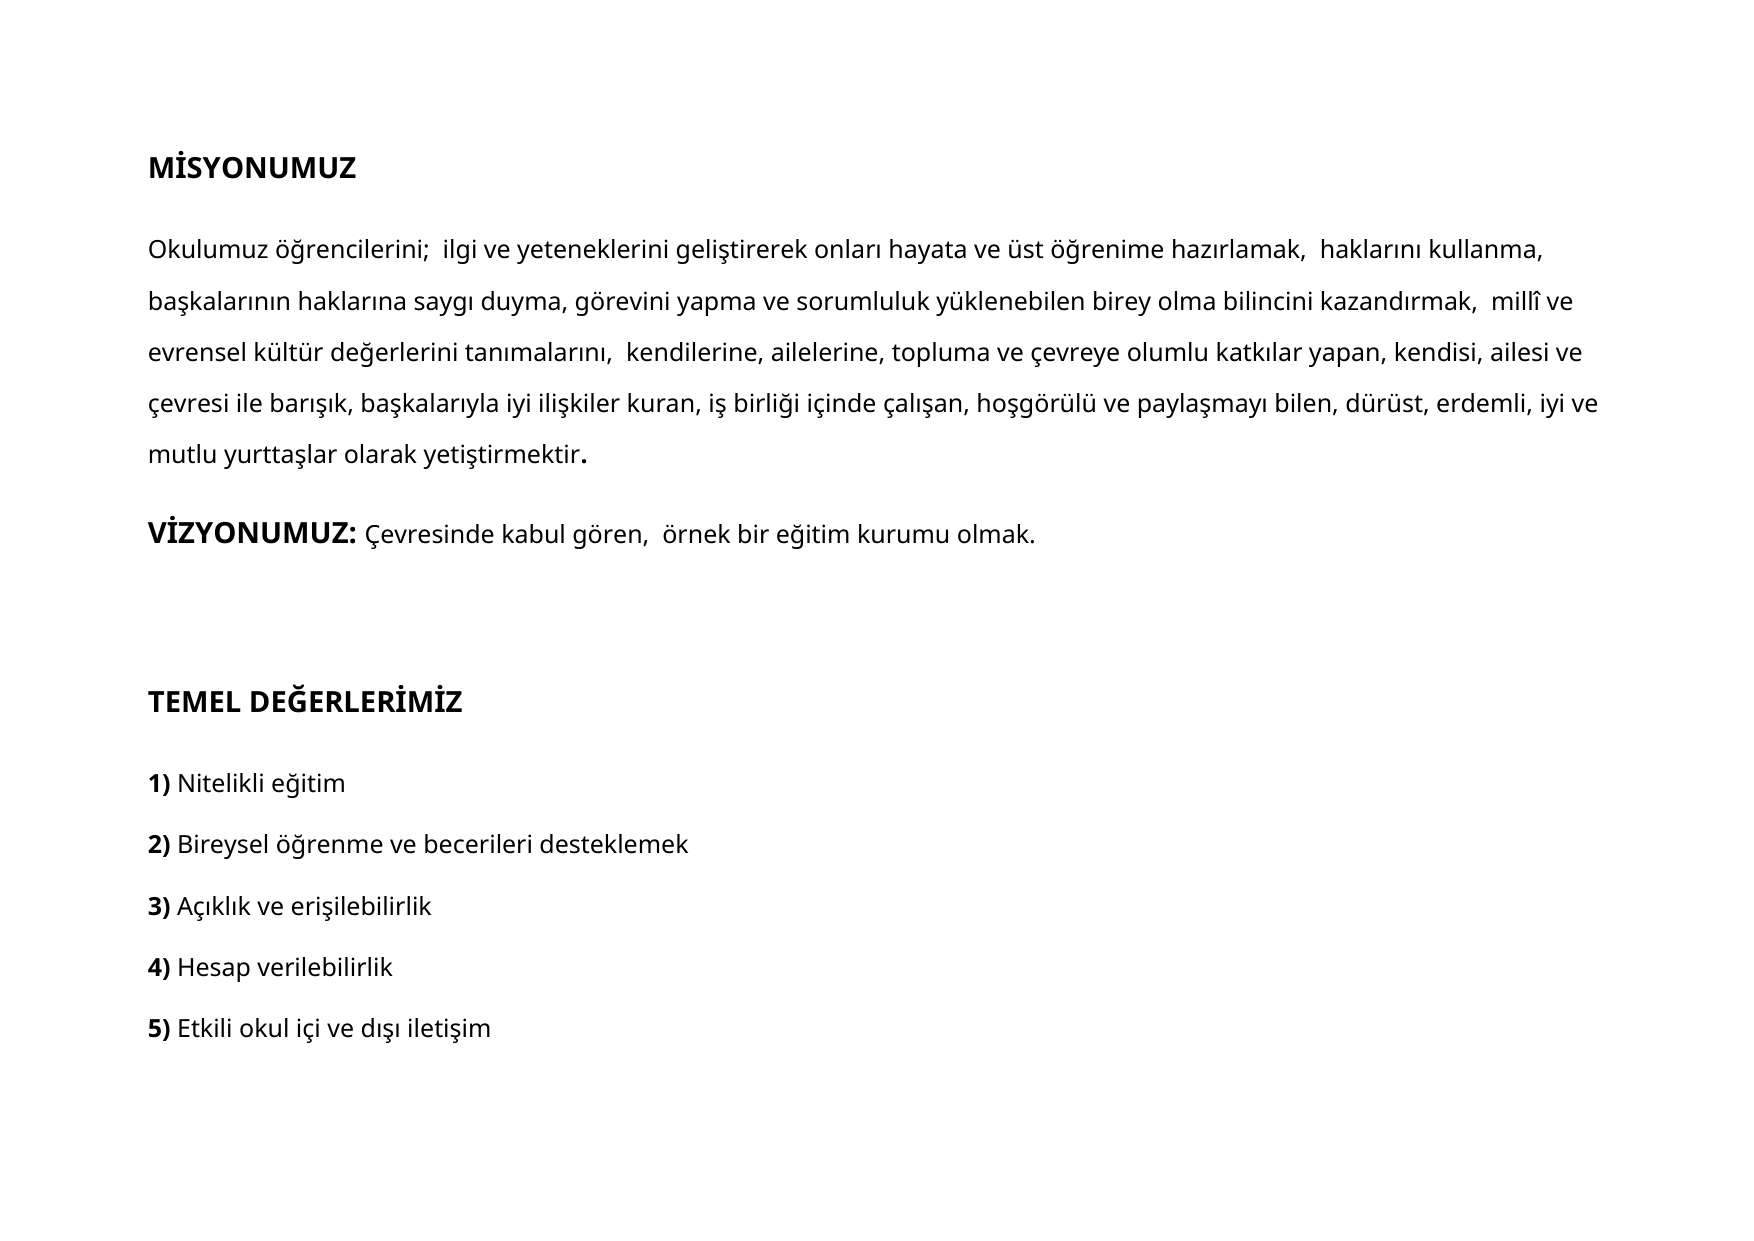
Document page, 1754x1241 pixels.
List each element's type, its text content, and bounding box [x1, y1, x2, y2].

list 3) Açıklık ve erişilebilirlik [148, 888, 1606, 922]
subtitle MİSYONUMUZ [148, 148, 1606, 187]
list 2) Bireysel öğrenme ve becerileri desteklemek [148, 827, 1606, 861]
list 4) Hesap verilebilirlik [148, 949, 1606, 983]
list 5) Etkili okul içi ve dışı iletişim [148, 1011, 1606, 1045]
list 1) Nitelikli eğitim [148, 766, 1606, 800]
subtitle TEMEL DEĞERLERİMİZ [148, 681, 1606, 721]
subtitle Okulumuz öğrencilerini; ilgi ve yeteneklerini geliştirerek onları hayata ve üst öğrenime hazırlamak, haklarını kullanma, başkalarının haklarına saygı duyma, görevini yapma ve sorumluluk yüklenebilen birey olma bilincini kazandırmak, millî ve evrensel kültür değerlerini tanımalarını, kendilerine, ailelerine, topluma ve çevreye olumlu katkılar yapan, kendisi, ailesi ve çevresi ile barışık, başkalarıyla iyi ilişkiler kuran, iş birliği içinde çalışan, hoşgörülü ve paylaşmayı bilen, dürüst, erdemli, iyi ve mutlu yurttaşlar olarak yetiştirmektir. [148, 232, 1606, 470]
subtitle VİZYONUMUZ: Çevresinde kabul gören, örnek bir eğitim kurumu olmak. [148, 512, 1606, 552]
